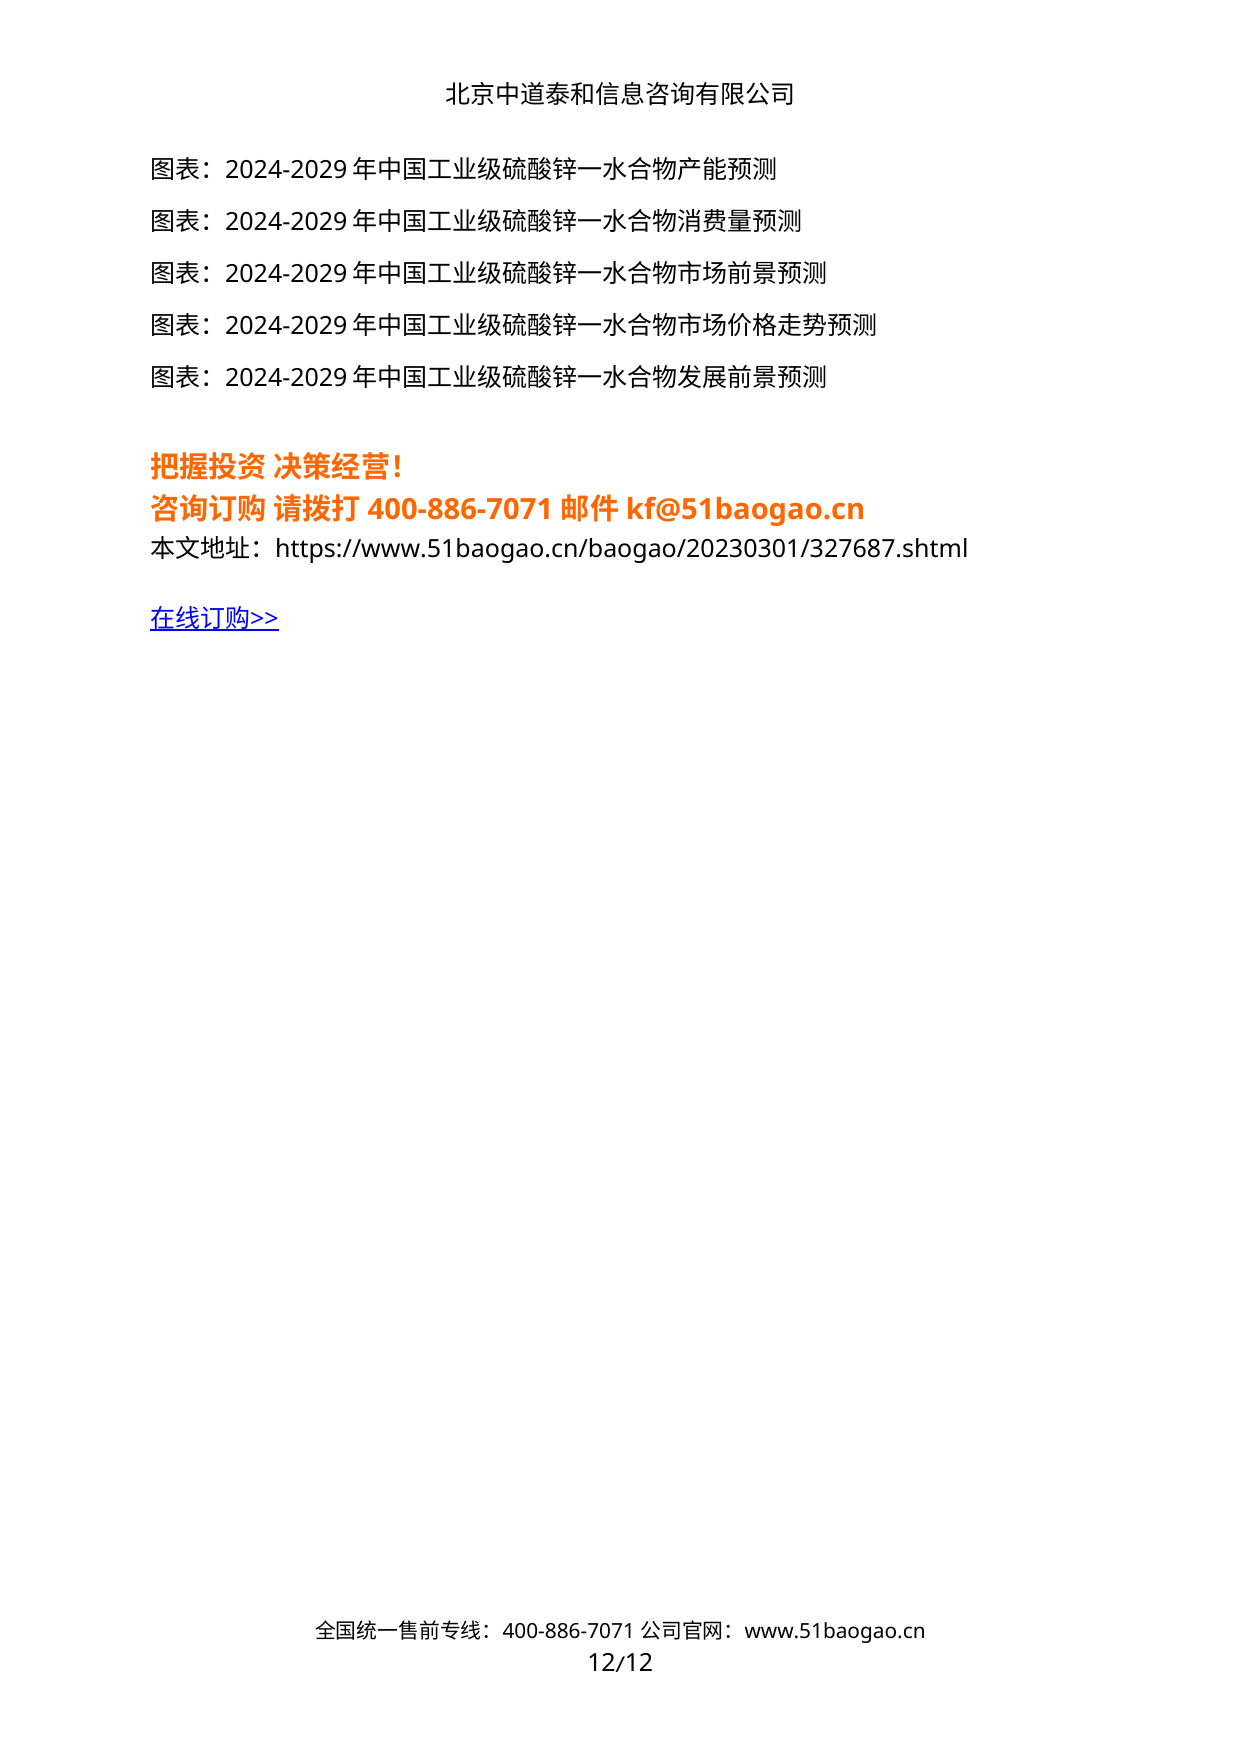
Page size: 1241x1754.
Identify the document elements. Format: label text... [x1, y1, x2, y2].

text 把握投资 决策经营！咨询订购 请拨打 400-886-7071 邮件 kf@51baogao.cn本文地址：https://www.51baogao.cn/baogao/20230301/327687.shtml [150, 409, 1090, 564]
text 图表：2024-2029年中国工业级硫酸锌一水合物产能预测 [150, 150, 1090, 186]
text 图表：2024-2029年中国工业级硫酸锌一水合物发展前景预测 [150, 357, 1090, 394]
text 图表：2024-2029年中国工业级硫酸锌一水合物市场价格走势预测 [150, 306, 1090, 342]
text 图表：2024-2029年中国工业级硫酸锌一水合物市场前景预测 [150, 254, 1090, 290]
text 图表：2024-2029年中国工业级硫酸锌一水合物消费量预测 [150, 202, 1090, 238]
text 在线订购>> [150, 564, 1090, 635]
